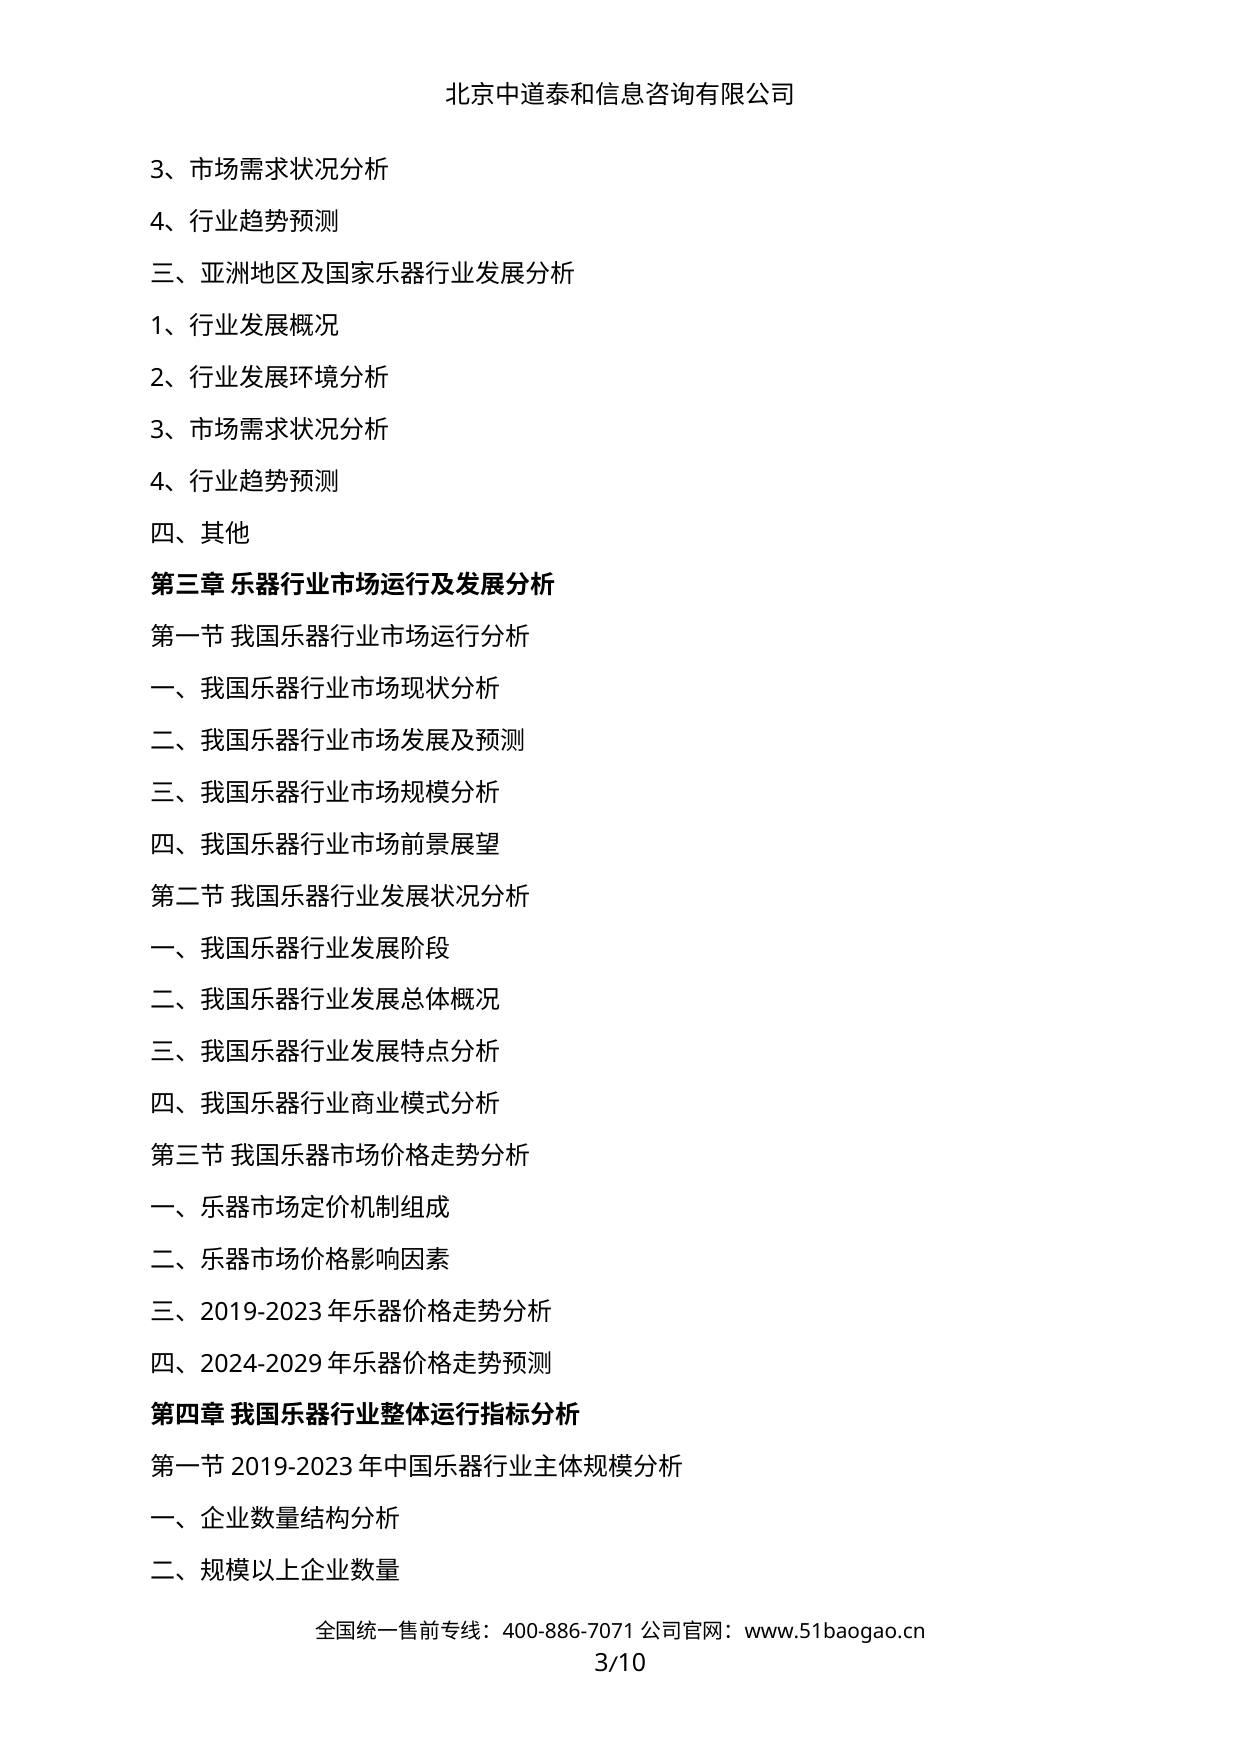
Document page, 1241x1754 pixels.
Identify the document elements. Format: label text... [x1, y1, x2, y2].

text 第三章 乐器行业市场运行及发展分析 [150, 565, 1090, 601]
text 1、行业发展概况 [150, 306, 1090, 342]
text 第一节 2019-2023年中国乐器行业主体规模分析 [150, 1447, 1090, 1483]
text 二、我国乐器行业市场发展及预测 [150, 721, 1090, 757]
text 二、我国乐器行业发展总体概况 [150, 980, 1090, 1016]
text 3、市场需求状况分析 [150, 150, 1090, 186]
text 一、我国乐器行业市场现状分析 [150, 669, 1090, 705]
text 一、企业数量结构分析 [150, 1499, 1090, 1535]
text 第三节 我国乐器市场价格走势分析 [150, 1136, 1090, 1172]
text 四、2024-2029年乐器价格走势预测 [150, 1343, 1090, 1379]
text 一、我国乐器行业发展阶段 [150, 928, 1090, 964]
text 第二节 我国乐器行业发展状况分析 [150, 876, 1090, 912]
text 2、行业发展环境分析 [150, 357, 1090, 394]
text 三、亚洲地区及国家乐器行业发展分析 [150, 254, 1090, 290]
text 四、其他 [150, 513, 1090, 549]
text 第一节 我国乐器行业市场运行分析 [150, 617, 1090, 653]
text 四、我国乐器行业商业模式分析 [150, 1084, 1090, 1120]
text 一、乐器市场定价机制组成 [150, 1187, 1090, 1224]
text 4、行业趋势预测 [150, 202, 1090, 238]
text 二、乐器市场价格影响因素 [150, 1239, 1090, 1276]
text 第四章 我国乐器行业整体运行指标分析 [150, 1395, 1090, 1431]
text 三、我国乐器行业发展特点分析 [150, 1032, 1090, 1068]
text 4、行业趋势预测 [150, 461, 1090, 497]
text 3、市场需求状况分析 [150, 409, 1090, 446]
text 三、2019-2023年乐器价格走势分析 [150, 1291, 1090, 1327]
text 四、我国乐器行业市场前景展望 [150, 824, 1090, 861]
text 二、规模以上企业数量 [150, 1551, 1090, 1587]
text 三、我国乐器行业市场规模分析 [150, 772, 1090, 809]
